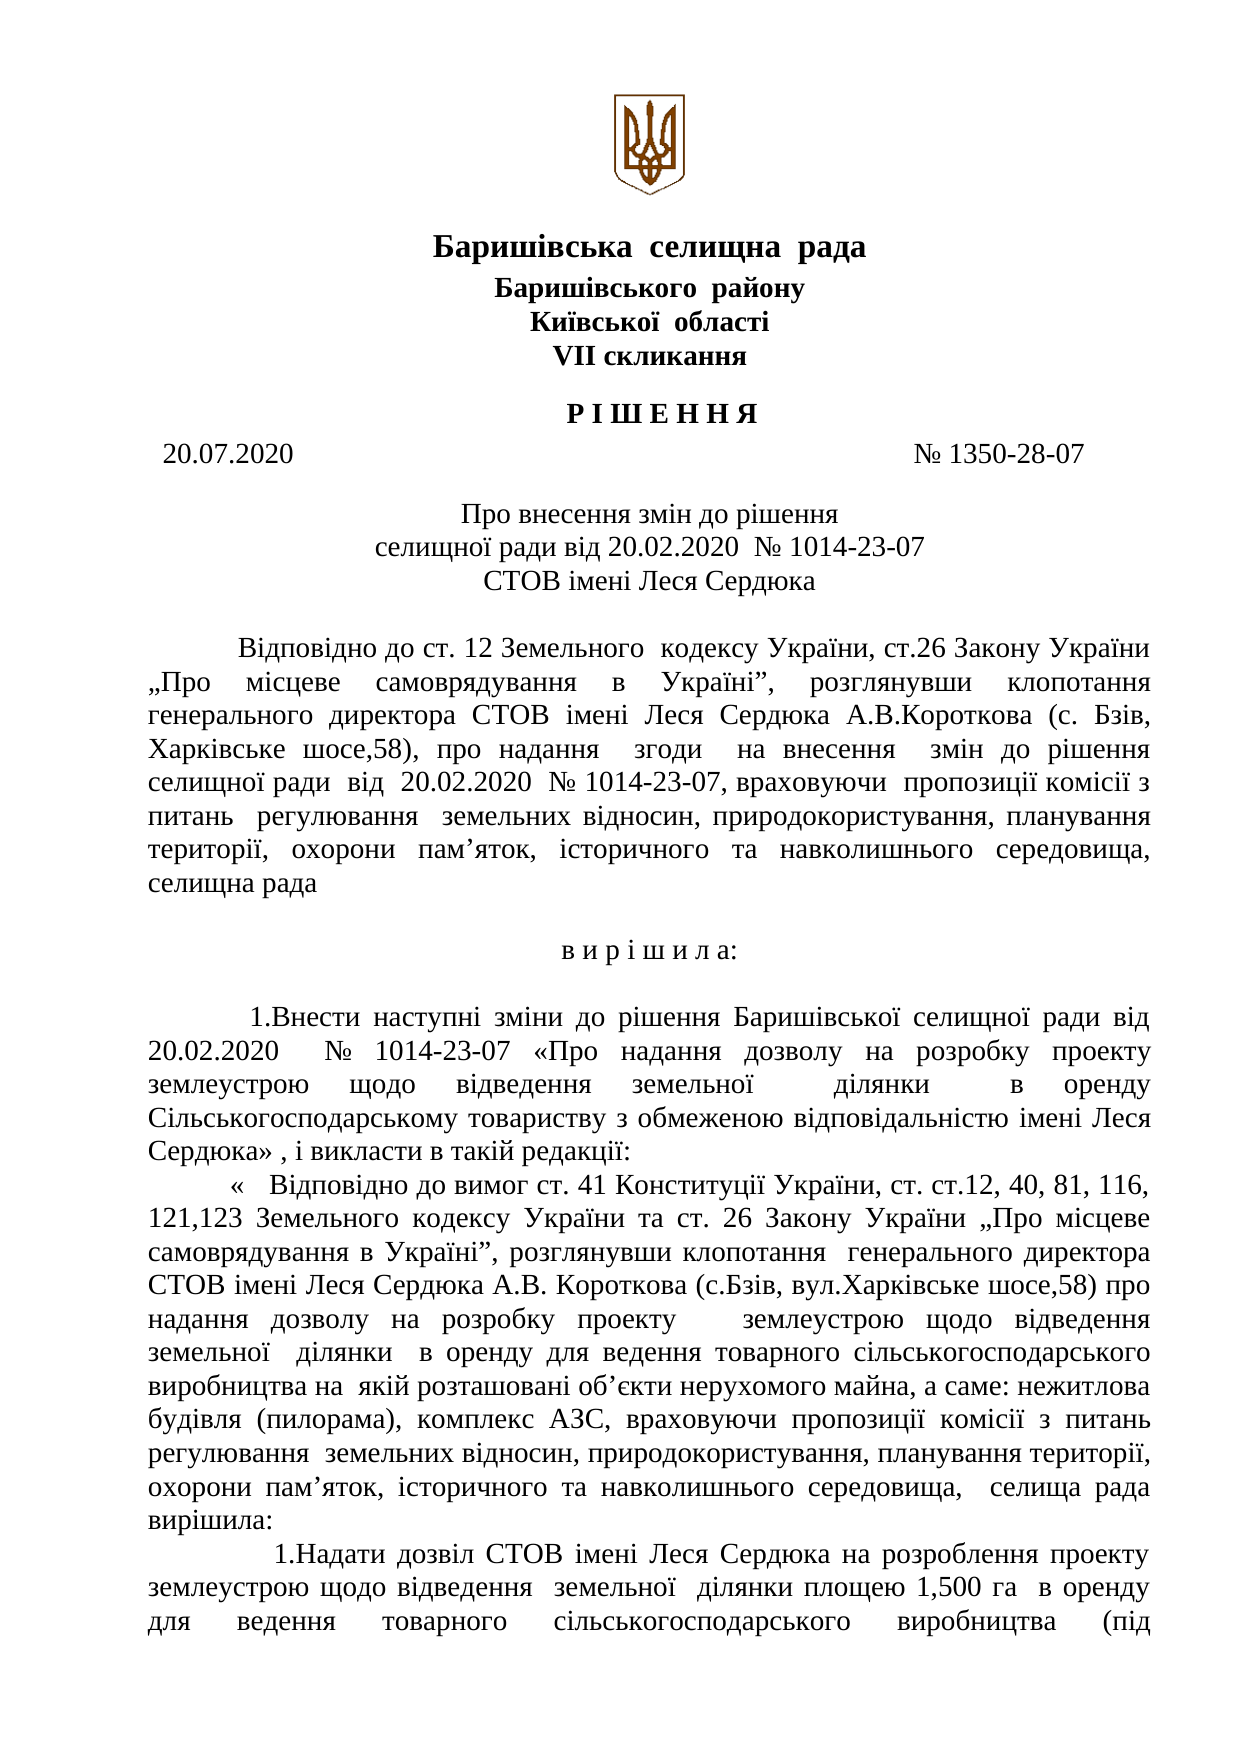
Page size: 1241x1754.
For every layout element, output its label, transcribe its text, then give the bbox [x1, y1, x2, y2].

text 20.07.2020 № 1350-28-07 [148, 436, 1152, 469]
text Баришівського району [148, 271, 1152, 304]
text Київської області [148, 304, 1152, 338]
picture [607, 88, 692, 201]
text VII скликання [148, 338, 1152, 371]
text Баришівська селищна рада [148, 226, 1152, 264]
text селищної ради від 20.02.2020 № 1014-23-07 [148, 529, 1152, 563]
text Р І Ш Е Н Н Я [148, 396, 1152, 430]
text Про внесення змін до рішення [148, 496, 1152, 529]
text в и р і ш и л а: [148, 932, 1152, 966]
text Відповідно до ст. 12 Земельного кодексу України, ст.26 Закону України „Про місцеве самоврядування в Україні”, розглянувши клопотання генерального директора СТОВ імені Леся Сердюка А.В.Короткова (с. Бзів, Харківське шосе,58), про надання згоди на внесення змін до рішення селищної ради від 20.02.2020 № 1014-23-07, враховуючи пропозиції комісії з питань регулювання земельних відносин, природокористування, планування території, охорони пам’яток, історичного та навколишнього середовища, селищна рада [148, 630, 1152, 898]
text « Відповідно до вимог ст. 41 Конституції України, ст. ст.12, 40, 81, 116, 121,123 Земельного кодексу України та ст. 26 Закону України „Про місцеве самоврядування в Україні”, розглянувши клопотання генерального директора СТОВ імені Леся Сердюка А.В. Короткова (с.Бзів, вул.Харківське шосе,58) про надання дозволу на розробку проекту землеустрою щодо відведення земельної ділянки в оренду для ведення товарного сільськогосподарського виробництва на якій розташовані об’єкти нерухомого майна, а саме: нежитлова будівля (пилорама), комплекс АЗС, враховуючи пропозиції комісії з питань регулювання земельних відносин, природокористування, планування території, охорони пам’яток, історичного та навколишнього середовища, селища рада вирішила: [148, 1167, 1152, 1536]
text СТОВ імені Леся Сердюка [148, 563, 1152, 597]
text 1.Внести наступні зміни до рішення Баришівської селищної ради від 20.02.2020 № 1014-23-07 «Про надання дозволу на розробку проекту землеустрою щодо відведення земельної ділянки в оренду Сільськогосподарському товариству з обмеженою відповідальністю імені Леся Сердюка» , і викласти в такій редакції: [148, 999, 1152, 1167]
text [148, 1536, 1152, 1636]
